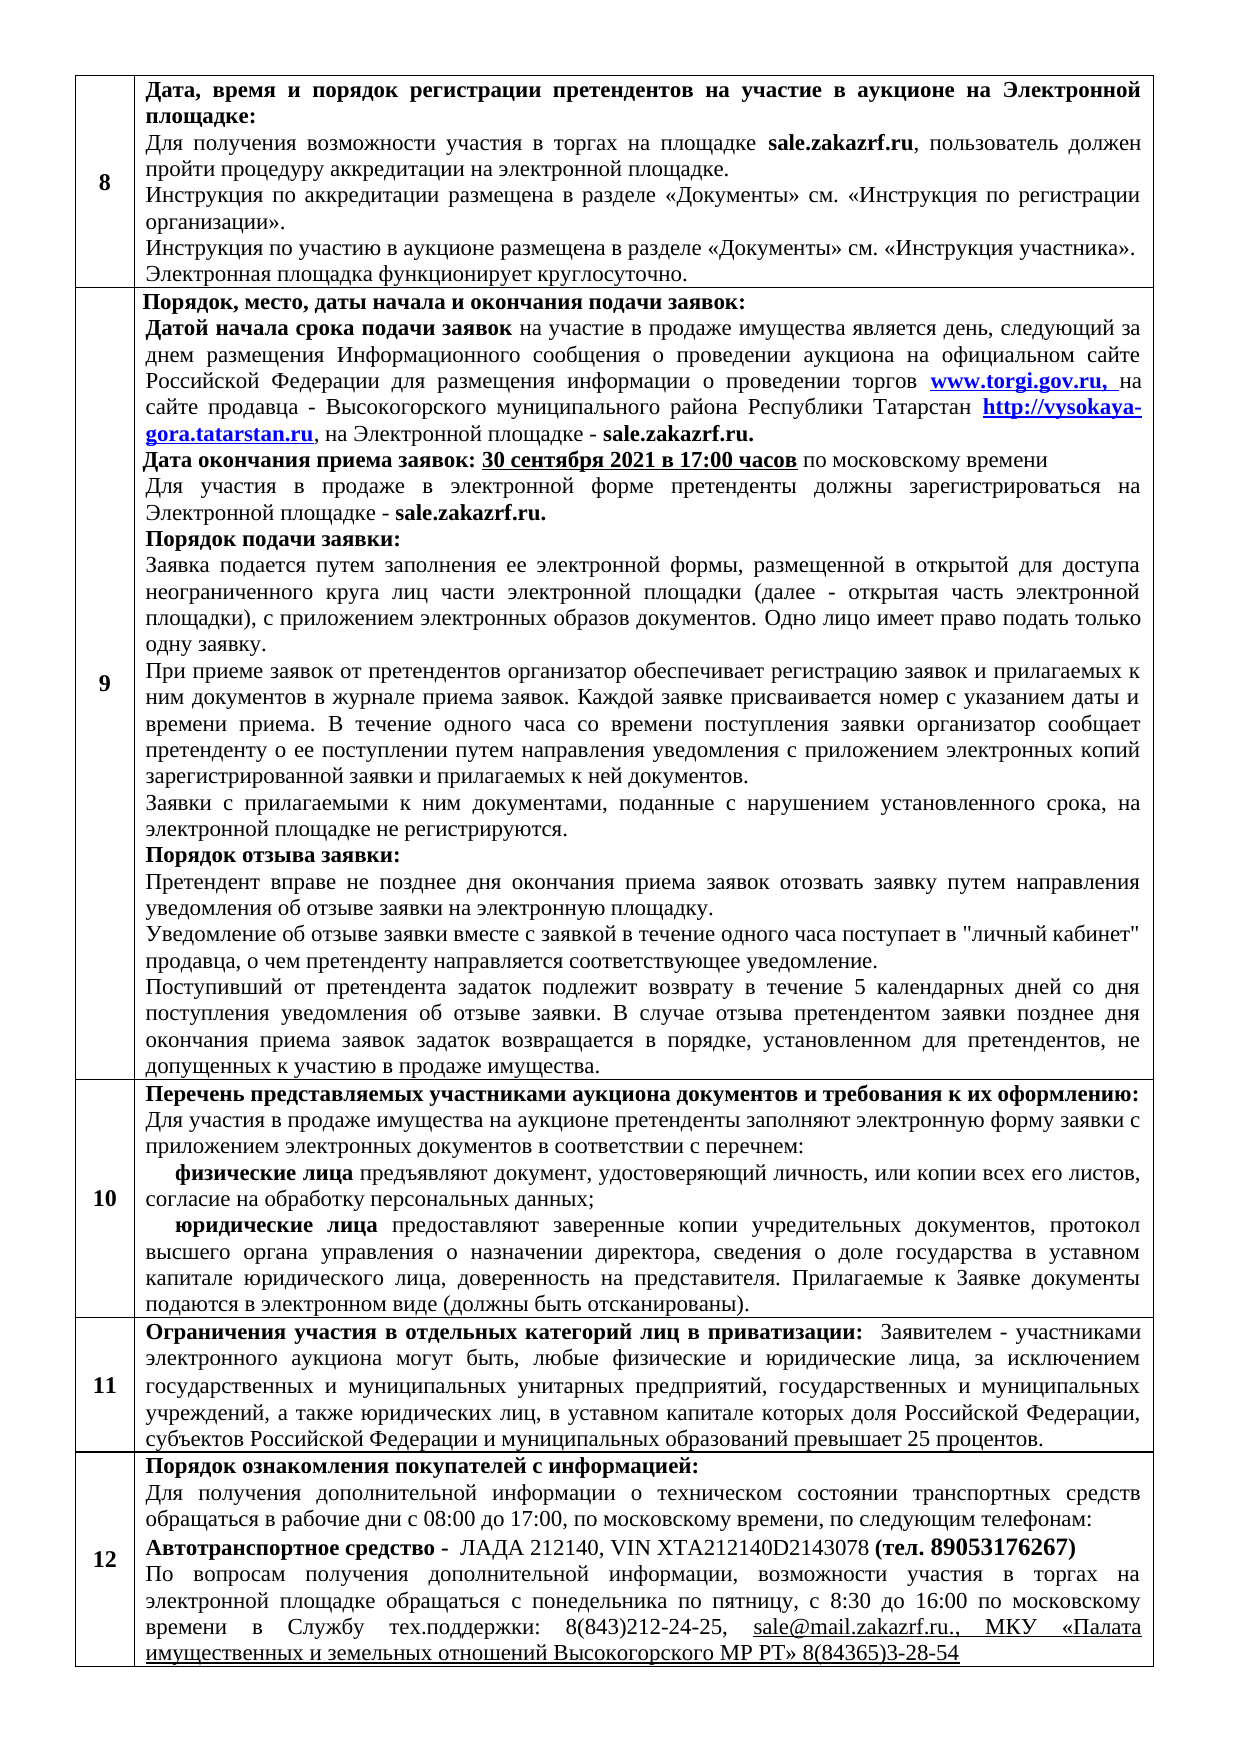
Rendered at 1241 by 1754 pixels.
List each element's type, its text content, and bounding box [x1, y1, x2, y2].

table_cell Перечень представляемых участниками аукциона документов и требования к их оформлению: Для участия в продаже имущества на аукционе претенденты заполняют электронную форму заявки с приложением электронных документов в соответствии с перечнем: физические лица предъявляют документ, удостоверяющий личность, или копии всех его листов, согласие на обработку персональных данных; юридические лица предоставляют заверенные копии учредительных документов, протокол высшего органа управления о назначении директора, сведения о доле государства в уставном капитале юридического лица, доверенность на представителя. Прилагаемые к Заявке документы подаются в электронном виде (должны быть отсканированы). [135, 1080, 1153, 1317]
table_cell Порядок, место, даты начала и окончания подачи заявок: Датой начала срока подачи заявок на участие в продаже имущества является день, следующий за днем размещения Информационного сообщения о проведении аукциона на официальном сайте Российской Федерации для размещения информации о проведении торгов www.torgi.gov.ru, на сайте продавца - Высокогорского муниципального района Республики Татарстан http://vysokaya-gora.tatarstan.ru, на Электронной площадке - sale.zakazrf.ru. Дата окончания приема заявок: 30 сентября 2021 в 17:00 часов по московскому времени Для участия в продаже в электронной форме претенденты должны зарегистрироваться на Электронной площадке - sale.zakazrf.ru. Порядок подачи заявки: Заявка подается путем заполнения ее электронной формы, размещенной в открытой для доступа неограниченного круга лиц части электронной площадки (далее - открытая часть электронной площадки), с приложением электронных образов документов. Одно лицо имеет право подать только одну заявку. При приеме заявок от претендентов организатор обеспечивает регистрацию заявок и прилагаемых к ним документов в журнале приема заявок. Каждой заявке присваивается номер с указанием даты и времени приема. В течение одного часа со времени поступления заявки организатор сообщает претенденту о ее поступлении путем направления уведомления с приложением электронных копий зарегистрированной заявки и прилагаемых к ней документов. Заявки с прилагаемыми к ним документами, поданные с нарушением установленного срока, на электронной площадке не регистрируются. Порядок отзыва заявки: Претендент вправе не позднее дня окончания приема заявок отозвать заявку путем направления уведомления об отзыве заявки на электронную площадку. Уведомление об отзыве заявки вместе с заявкой в течение одного часа поступает в "личный кабинет" продавца, о чем претенденту направляется соответствующее уведомление. Поступивший от претендента задаток подлежит возврату в течение 5 календарных дней со дня поступления уведомления об отзыве заявки. В случае отзыва претендентом заявки позднее дня окончания приема заявок задаток возвращается в порядке, установленном для претендентов, не допущенных к участию в продаже имущества. [135, 288, 1153, 1078]
table_cell 10 [76, 1080, 134, 1317]
table_cell Дата, время и порядок регистрации претендентов на участие в аукционе на Электронной площадке: Для получения возможности участия в торгах на площадке sale.zakazrf.ru, пользователь должен пройти процедуру аккредитации на электронной площадке. Инструкция по аккредитации размещена в разделе «Документы» см. «Инструкция по регистрации организации». Инструкция по участию в аукционе размещена в разделе «Документы» см. «Инструкция участника». Электронная площадка функционирует круглосуточно. [135, 76, 1153, 287]
table_cell 9 [76, 288, 134, 1078]
table_cell 11 [76, 1318, 134, 1451]
table_cell 8 [76, 76, 134, 287]
table_cell 12 [76, 1453, 134, 1666]
table_cell Порядок ознакомления покупателей с информацией: Для получения дополнительной информации о техническом состоянии транспортных средств обращаться в рабочие дни с 08:00 до 17:00, по московскому времени, по следующим телефонам: Автотранспортное средство - ЛАДА 212140, VIN XTA212140D2143078 (тел. 89053176267) По вопросам получения дополнительной информации, возможности участия в торгах на электронной площадке обращаться с понедельника по пятницу, с 8:30 до 16:00 по московскому времени в Службу тех.поддержки: 8(843)212-24-25, sale@mail.zakazrf.ru., МКУ «Палата имущественных и земельных отношений Высокогорского МР РТ» 8(84365)3-28-54 [135, 1453, 1153, 1666]
table_cell Ограничения участия в отдельных категорий лиц в приватизации: Заявителем - участниками электронного аукциона могут быть, любые физические и юридические лица, за исключением государственных и муниципальных унитарных предприятий, государственных и муниципальных учреждений, а также юридических лиц, в уставном капитале которых доля Российской Федерации, субъектов Российской Федерации и муниципальных образований превышает 25 процентов. [135, 1318, 1153, 1451]
